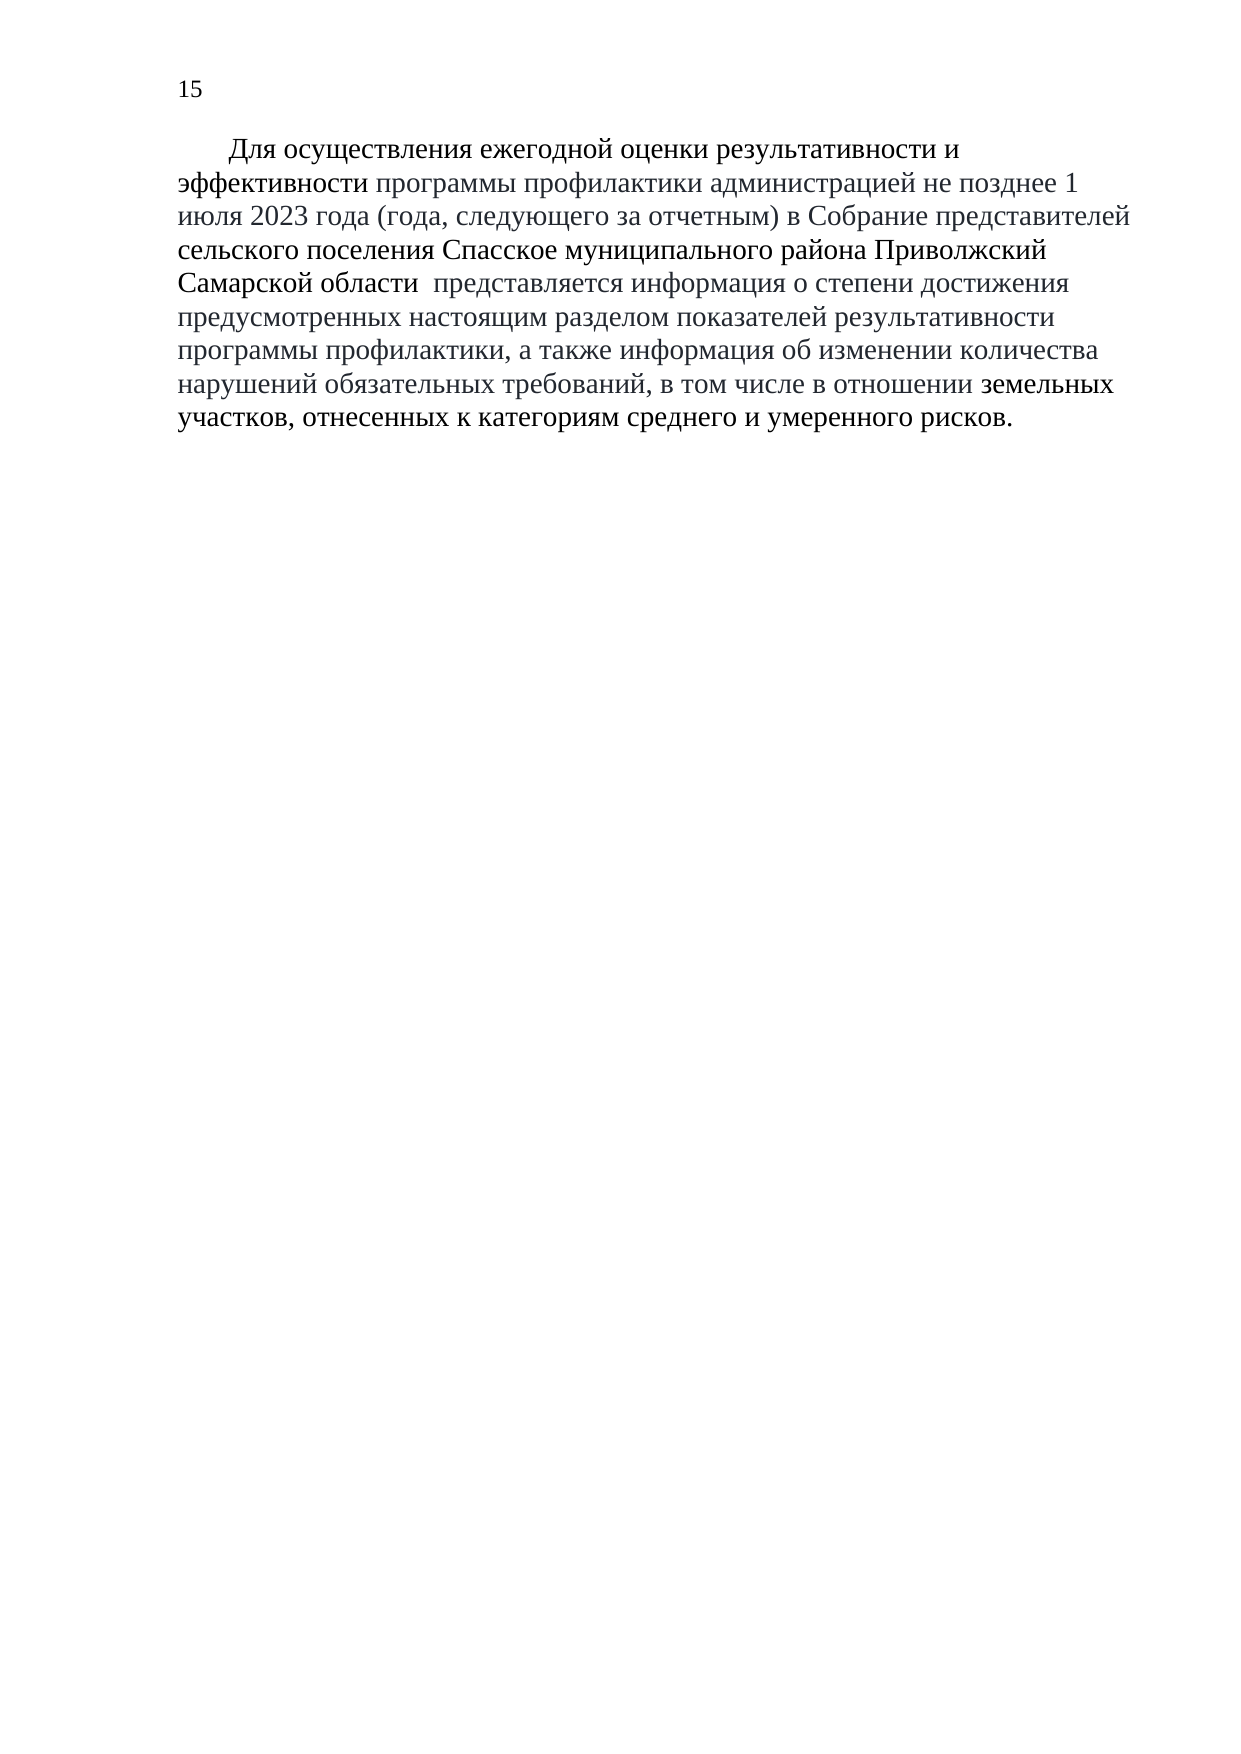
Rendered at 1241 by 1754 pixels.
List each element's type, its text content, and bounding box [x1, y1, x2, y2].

text Для осуществления ежегодной оценки результативности и эффективности программы профилактики администрацией не позднее 1 июля 2023 года (года, следующего за отчетным) в Собрание представителей сельского поселения Спасское муниципального района Приволжский Самарской области представляется информация о степени достижения предусмотренных настоящим разделом показателей результативности программы профилактики, а также информация об изменении количества нарушений обязательных требований, в том числе в отношении земельных участков, отнесенных к категориям среднего и умеренного рисков. [177, 131, 1152, 433]
